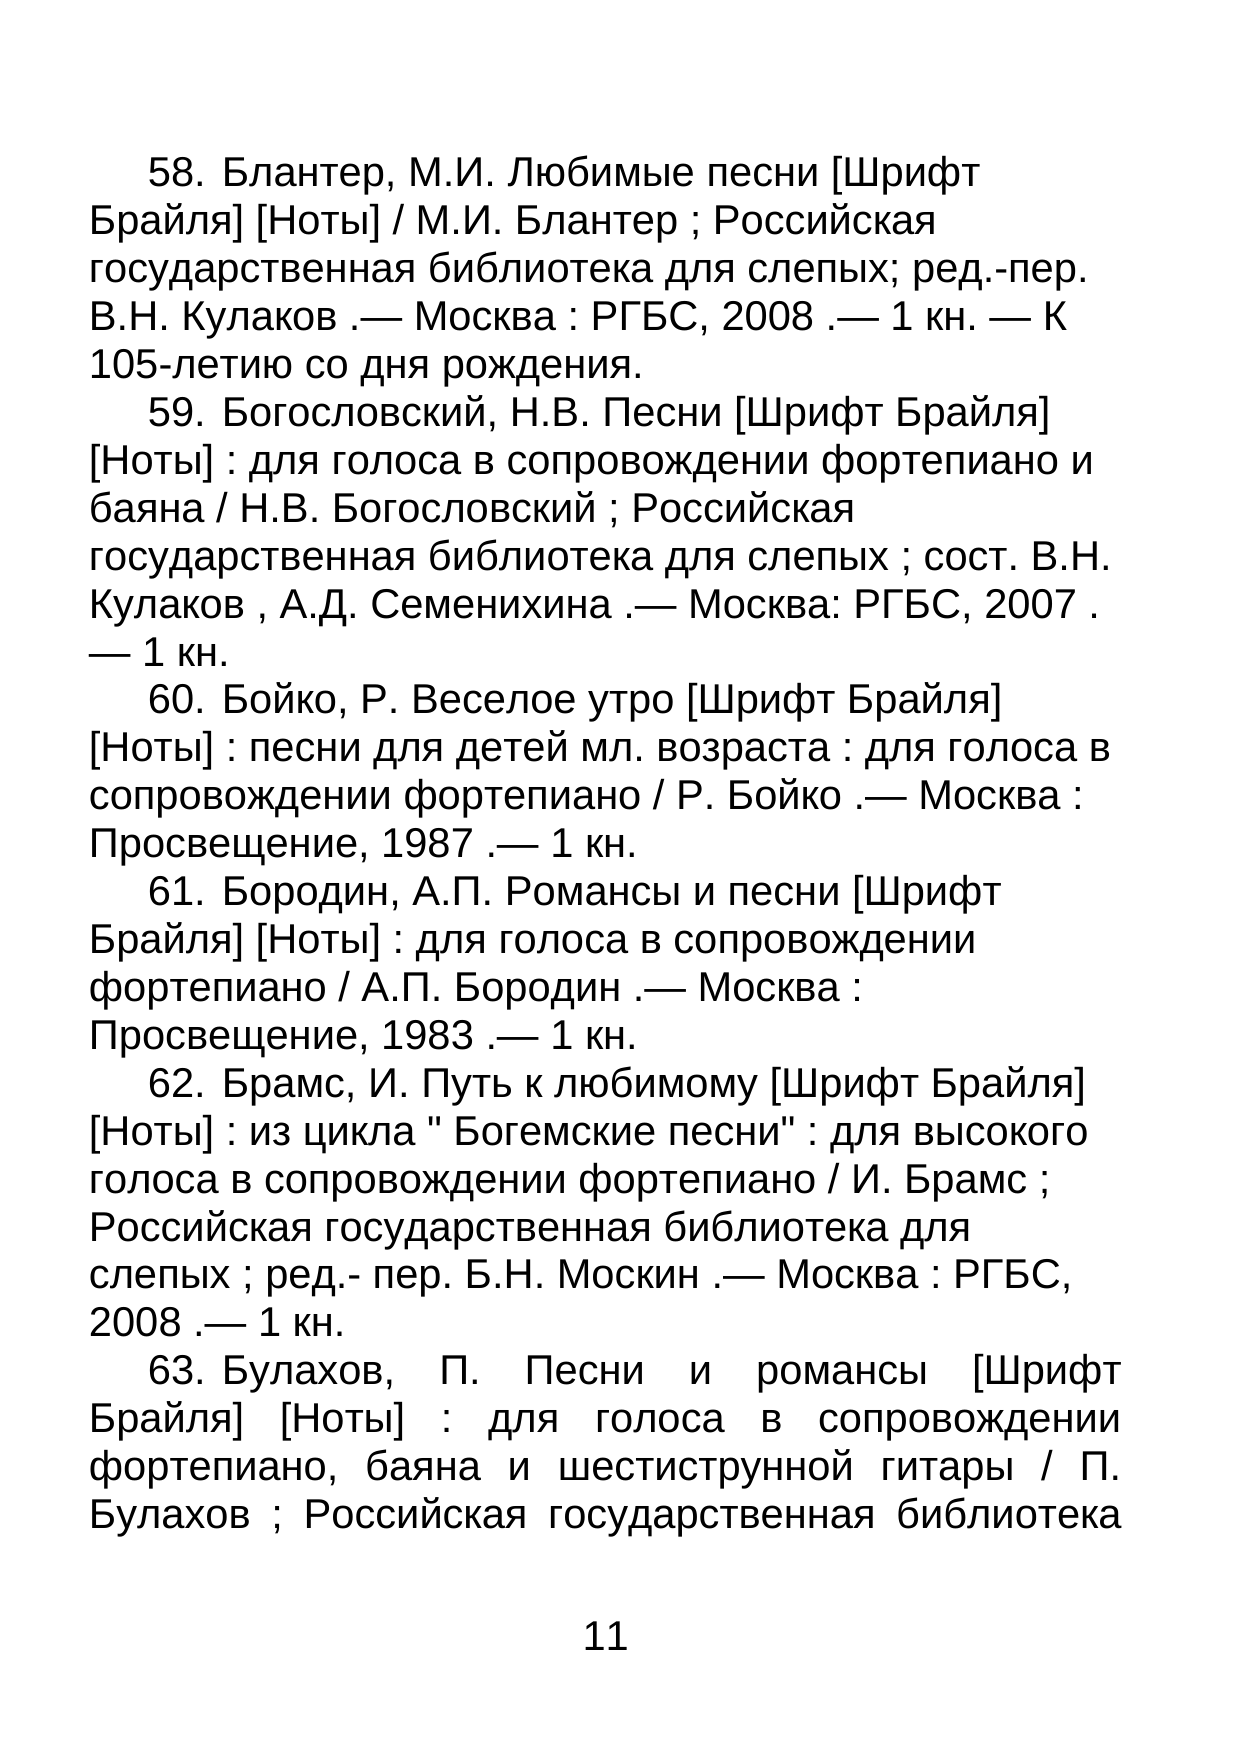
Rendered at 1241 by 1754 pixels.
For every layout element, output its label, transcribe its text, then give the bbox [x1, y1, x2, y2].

list Бородин, А.П. Романсы и песни [Шрифт Брайля] [Ноты] : для голоса в сопровождении фортепиано / А.П. Бородин .— Москва : Просвещение, 1983 .— 1 кн. [89, 866, 1122, 1058]
list Брамс, И. Путь к любимому [Шрифт Брайля] [Ноты] : из цикла " Богемские песни" : для высокого голоса в сопровождении фортепиано / И. Брамс ; Российская государственная библиотека для слепых ; ред.- пер. Б.Н. Москин .— Москва : РГБС, 2008 .— 1 кн. [89, 1058, 1122, 1346]
list Богословский, Н.В. Песни [Шрифт Брайля] [Ноты] : для голоса в сопровождении фортепиано и баяна / Н.В. Богословский ; Российская государственная библиотека для слепых ; сост. В.Н. Кулаков , А.Д. Семенихина .— Москва: РГБС, 2007 .— 1 кн. [89, 387, 1122, 675]
list Бойко, Р. Веселое утро [Шрифт Брайля] [Ноты] : песни для детей мл. возраста : для голоса в сопровождении фортепиано / Р. Бойко .— Москва : Просвещение, 1987 .— 1 кн. [89, 675, 1122, 866]
list Блантер, М.И. Любимые песни [Шрифт Брайля] [Ноты] / М.И. Блантер ; Российская государственная библиотека для слепых; ред.-пер. В.Н. Кулаков .— Москва : РГБС, 2008 .— 1 кн. — К 105-летию со дня рождения. [89, 148, 1122, 387]
